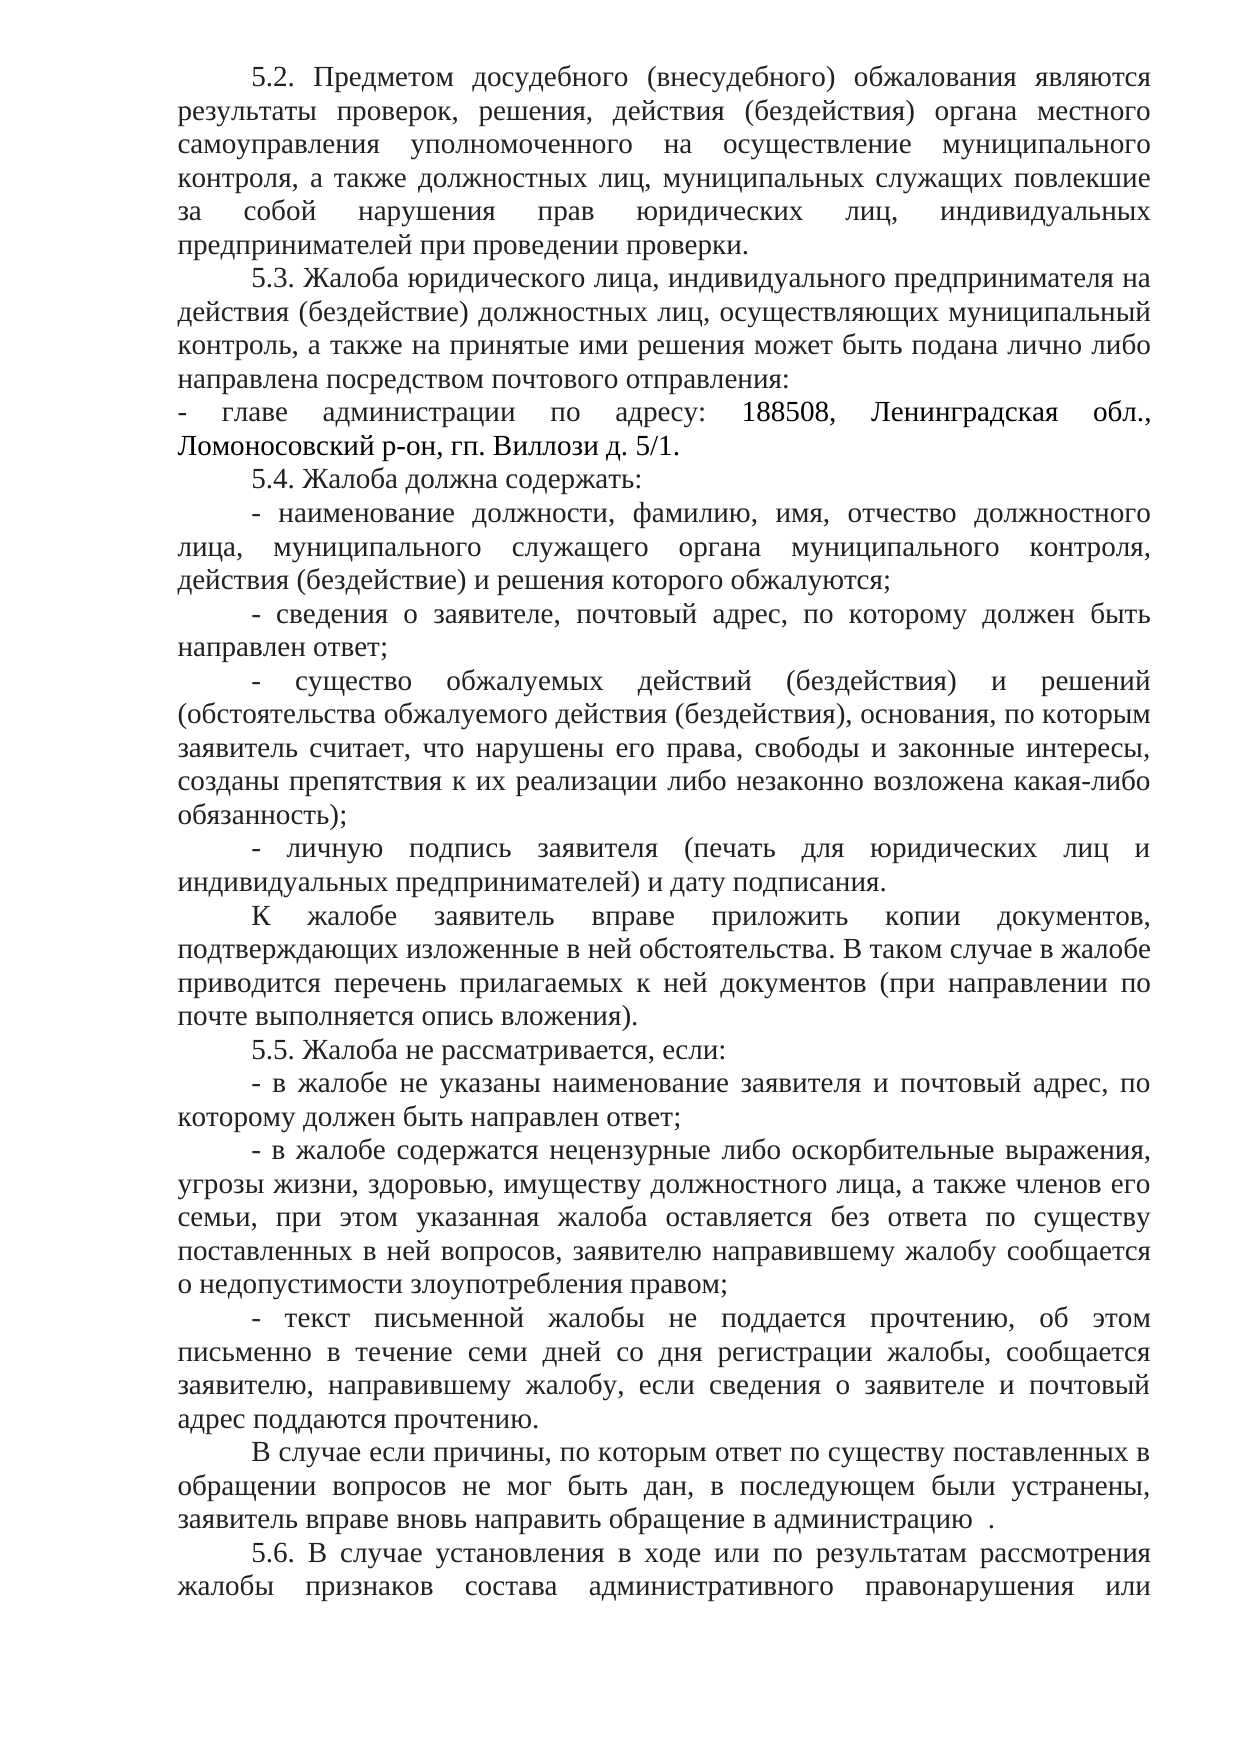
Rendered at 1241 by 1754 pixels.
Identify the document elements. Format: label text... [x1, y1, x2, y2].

text - главе администрации по адресу: 188508, Ленинградская обл., Ломоносовский р-он, гп. Виллози д. 5/1. [177, 394, 1152, 462]
text К жалобе заявитель вправе приложить копии документов, подтверждающих изложенные в ней обстоятельства. В таком случае в жалобе приводится перечень прилагаемых к ней документов (при направлении по почте выполняется опись вложения). [177, 898, 1152, 1032]
text 5.2. Предметом досудебного (внесудебного) обжалования являются результаты проверок, решения, действия (бездействия) органа местного самоуправления уполномоченного на осуществление муниципального контроля, а также должностных лиц, муниципальных служащих повлекшие за собой нарушения прав юридических лиц, индивидуальных предпринимателей при проведении проверки. [177, 59, 1152, 260]
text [177, 1535, 1152, 1602]
text - существо обжалуемых действий (бездействия) и решений (обстоятельства обжалуемого действия (бездействия), основания, по которым заявитель считает, что нарушены его права, свободы и законные интересы, созданы препятствия к их реализации либо незаконно возложена какая-либо обязанность); [177, 663, 1152, 831]
text - наименование должности, фамилию, имя, отчество должностного лица, муниципального служащего органа муниципального контроля, действия (бездействие) и решения которого обжалуются; [177, 495, 1152, 596]
text 5.3. Жалоба юридического лица, индивидуального предпринимателя на действия (бездействие) должностных лиц, осуществляющих муниципальный контроль, а также на принятые ими решения может быть подана лично либо направлена посредством почтового отправления: [177, 260, 1152, 394]
text - личную подпись заявителя (печать для юридических лиц и индивидуальных предпринимателей) и дату подписания. [177, 831, 1152, 898]
text - в жалобе содержатся нецензурные либо оскорбительные выражения, угрозы жизни, здоровью, имуществу должностного лица, а также членов его семьи, при этом указанная жалоба оставляется без ответа по существу поставленных в ней вопросов, заявителю направившему жалобу сообщается о недопустимости злоупотребления правом; [177, 1132, 1152, 1300]
text 5.4. Жалоба должна содержать: [177, 462, 1152, 495]
text 5.5. Жалоба не рассматривается, если: [177, 1032, 1152, 1065]
text В случае если причины, по которым ответ по существу поставленных в обращении вопросов не мог быть дан, в последующем были устранены, заявитель вправе вновь направить обращение в администрацию . [177, 1434, 1152, 1535]
text - сведения о заявителе, почтовый адрес, по которому должен быть направлен ответ; [177, 596, 1152, 663]
text - в жалобе не указаны наименование заявителя и почтовый адрес, по которому должен быть направлен ответ; [177, 1065, 1152, 1132]
text - текст письменной жалобы не поддается прочтению, об этом письменно в течение семи дней со дня регистрации жалобы, сообщается заявителю, направившему жалобу, если сведения о заявителе и почтовый адрес поддаются прочтению. [177, 1300, 1152, 1434]
